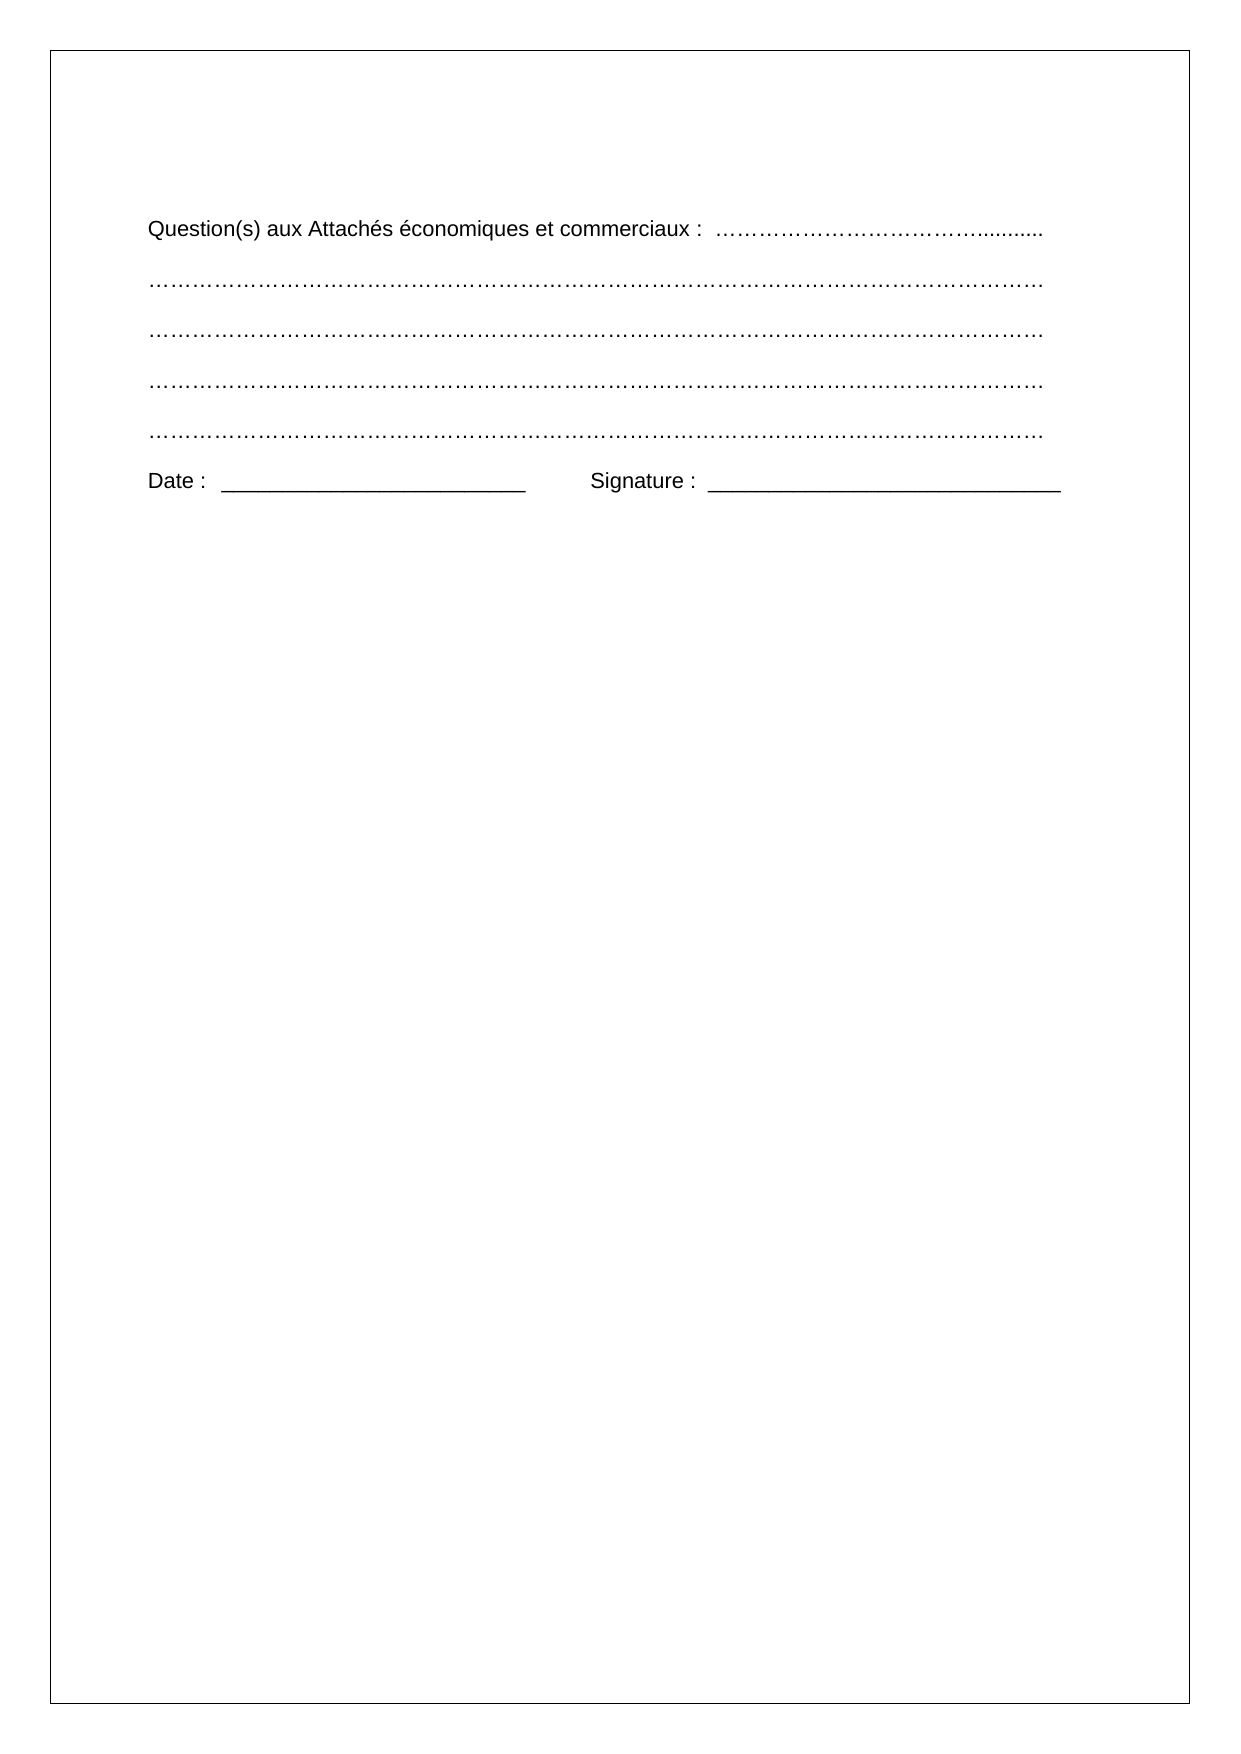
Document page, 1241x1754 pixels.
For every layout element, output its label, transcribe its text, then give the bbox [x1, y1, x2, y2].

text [148, 267, 1176, 292]
text …………………………………………………………………………………………………………… [148, 418, 1176, 443]
text Date : _________________________ Signature : _____________________________ [148, 468, 1177, 493]
text …………………………………………………………………………………………………………… [148, 367, 1176, 393]
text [148, 317, 1176, 342]
text Question(s) aux Attachés économiques et commerciaux : ………………………………........... [148, 216, 1176, 241]
